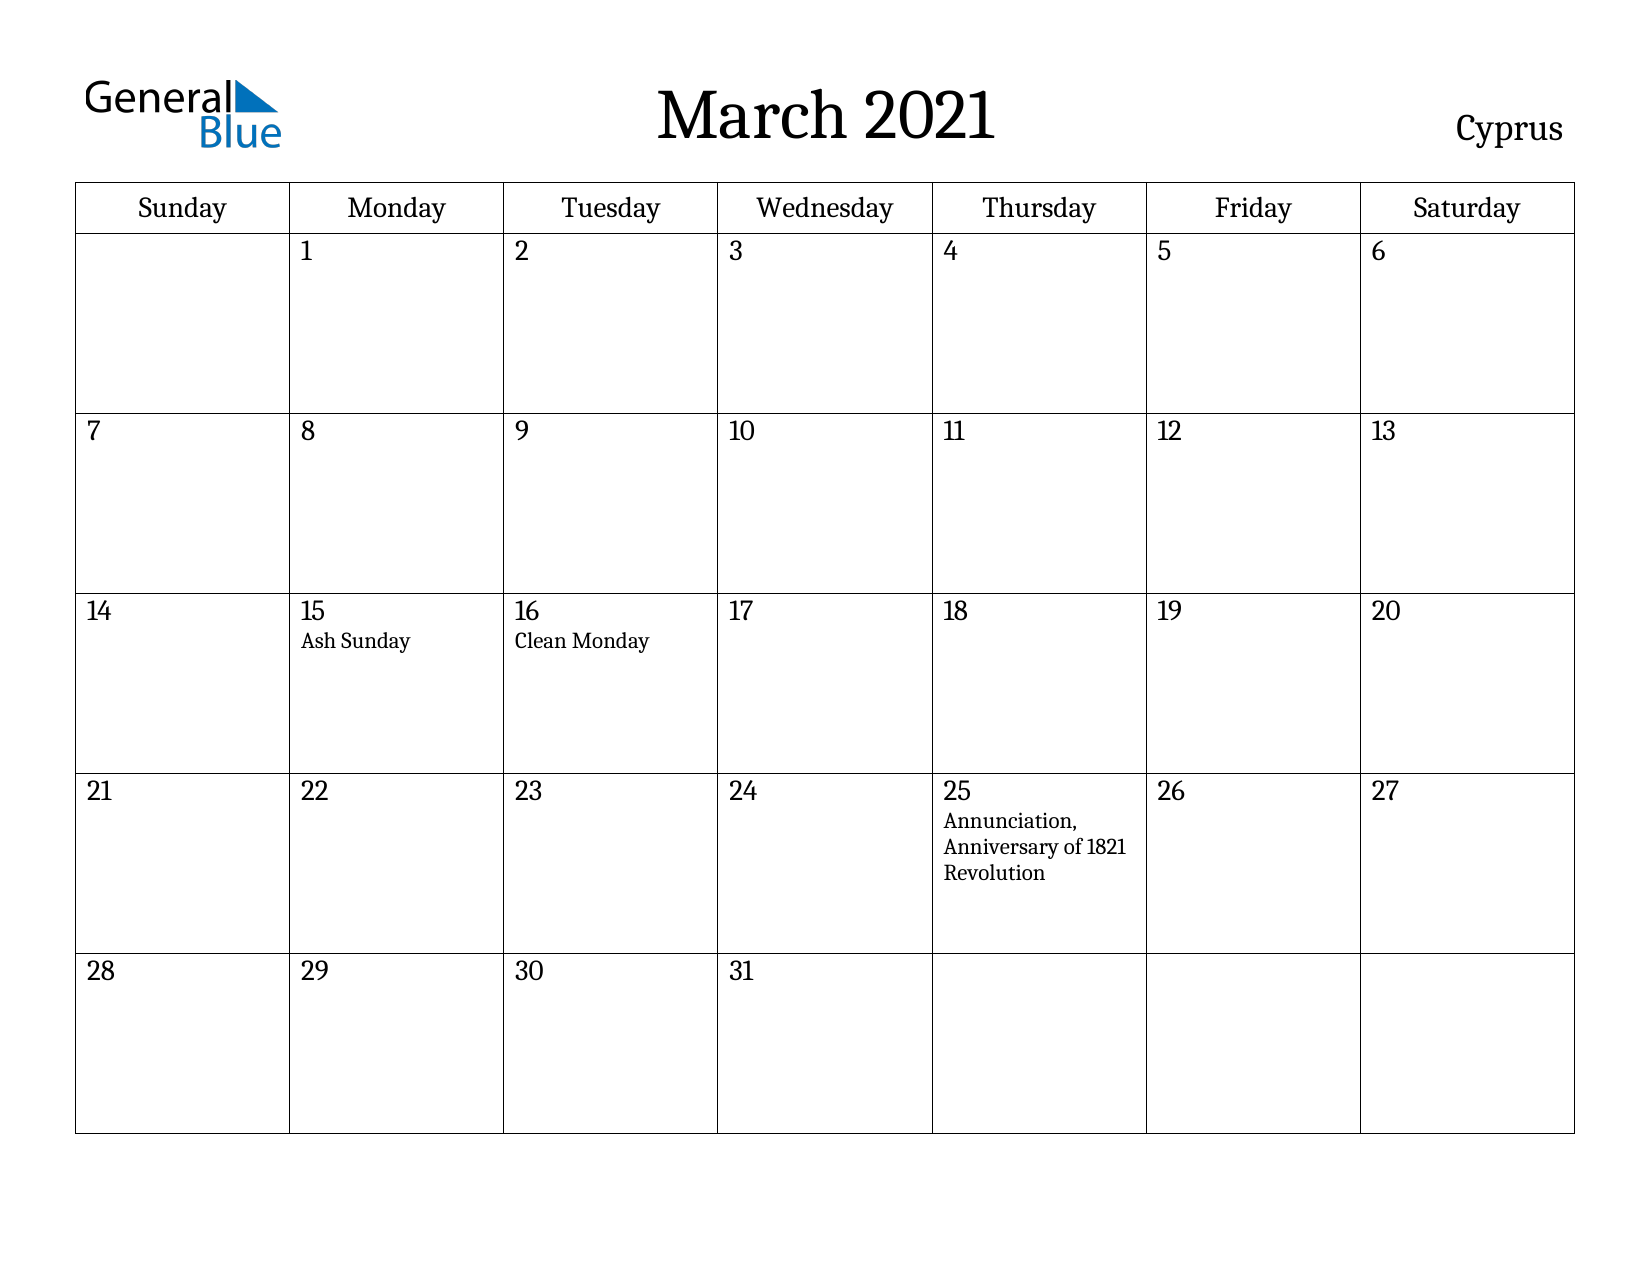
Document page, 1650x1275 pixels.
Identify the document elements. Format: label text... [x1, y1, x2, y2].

table_cell Clean Monday [504, 627, 717, 773]
table_cell 10 [718, 414, 932, 447]
table_cell [504, 267, 717, 413]
table_cell Annunciation, Anniversary of 1821 Revolution [933, 808, 1146, 953]
table_cell [1147, 808, 1360, 953]
table_cell 14 [76, 594, 289, 627]
table_cell [933, 448, 1146, 593]
table_cell 13 [1361, 414, 1574, 447]
table_cell [718, 448, 932, 593]
table_cell [290, 267, 503, 413]
table_cell [1147, 627, 1360, 773]
table_cell 7 [76, 414, 289, 447]
table_cell [718, 988, 932, 1133]
table_cell [1361, 808, 1574, 953]
table_cell 19 [1147, 594, 1360, 627]
table_cell 4 [933, 234, 1146, 267]
table_cell Friday [1147, 183, 1360, 233]
table_cell 28 [76, 954, 289, 987]
table_cell 30 [504, 954, 717, 987]
table_cell 25 [933, 774, 1146, 807]
table_header Cyprus [1146, 75, 1574, 182]
table_cell Thursday [933, 183, 1146, 233]
table_cell 15 [290, 594, 503, 627]
table_cell [718, 808, 932, 953]
table_cell 22 [290, 774, 503, 807]
table_cell [1361, 988, 1574, 1133]
table_cell [76, 448, 289, 593]
table_cell Ash Sunday [290, 627, 503, 773]
table_cell [933, 988, 1146, 1133]
table_cell 1 [290, 234, 503, 267]
table_cell [504, 808, 717, 953]
table_cell Monday [290, 183, 503, 233]
table_cell [504, 448, 717, 593]
table_cell 21 [76, 774, 289, 807]
table_cell 27 [1361, 774, 1574, 807]
table_cell 12 [1147, 414, 1360, 447]
table_cell [1147, 267, 1360, 413]
table_cell 18 [933, 594, 1146, 627]
table_cell 8 [290, 414, 503, 447]
table_cell 31 [718, 954, 932, 987]
table_cell [1361, 627, 1574, 773]
table_cell [933, 267, 1146, 413]
picture [86, 80, 281, 148]
table_cell [1147, 988, 1360, 1133]
table_cell [290, 448, 503, 593]
table_cell [76, 808, 289, 953]
table_cell [718, 627, 932, 773]
table_cell [1147, 954, 1360, 987]
table_cell [76, 988, 289, 1133]
table_cell Tuesday [504, 183, 717, 233]
table_cell [504, 988, 717, 1133]
table_cell [290, 988, 503, 1133]
table_cell 11 [933, 414, 1146, 447]
table_cell 29 [290, 954, 503, 987]
table_cell [1361, 954, 1574, 987]
table_cell 26 [1147, 774, 1360, 807]
table_cell [290, 808, 503, 953]
table_cell 20 [1361, 594, 1574, 627]
table_cell 17 [718, 594, 932, 627]
table_header March 2021 [504, 75, 1146, 182]
table_cell [76, 234, 289, 267]
table_cell 5 [1147, 234, 1360, 267]
table_cell [76, 267, 289, 413]
table_cell [1361, 267, 1574, 413]
table_cell Wednesday [718, 183, 932, 233]
table_cell 23 [504, 774, 717, 807]
table_header [76, 75, 503, 182]
table_cell 16 [504, 594, 717, 627]
table_cell Saturday [1361, 183, 1574, 233]
table_cell [933, 954, 1146, 987]
table_cell Sunday [76, 183, 289, 233]
table_cell 6 [1361, 234, 1574, 267]
table_cell [76, 627, 289, 773]
table_cell 24 [718, 774, 932, 807]
table_cell [1147, 448, 1360, 593]
table_cell 3 [718, 234, 932, 267]
table_cell 2 [504, 234, 717, 267]
table_cell [718, 267, 932, 413]
table_cell [933, 627, 1146, 773]
table_cell 9 [504, 414, 717, 447]
table_cell [1361, 448, 1574, 593]
